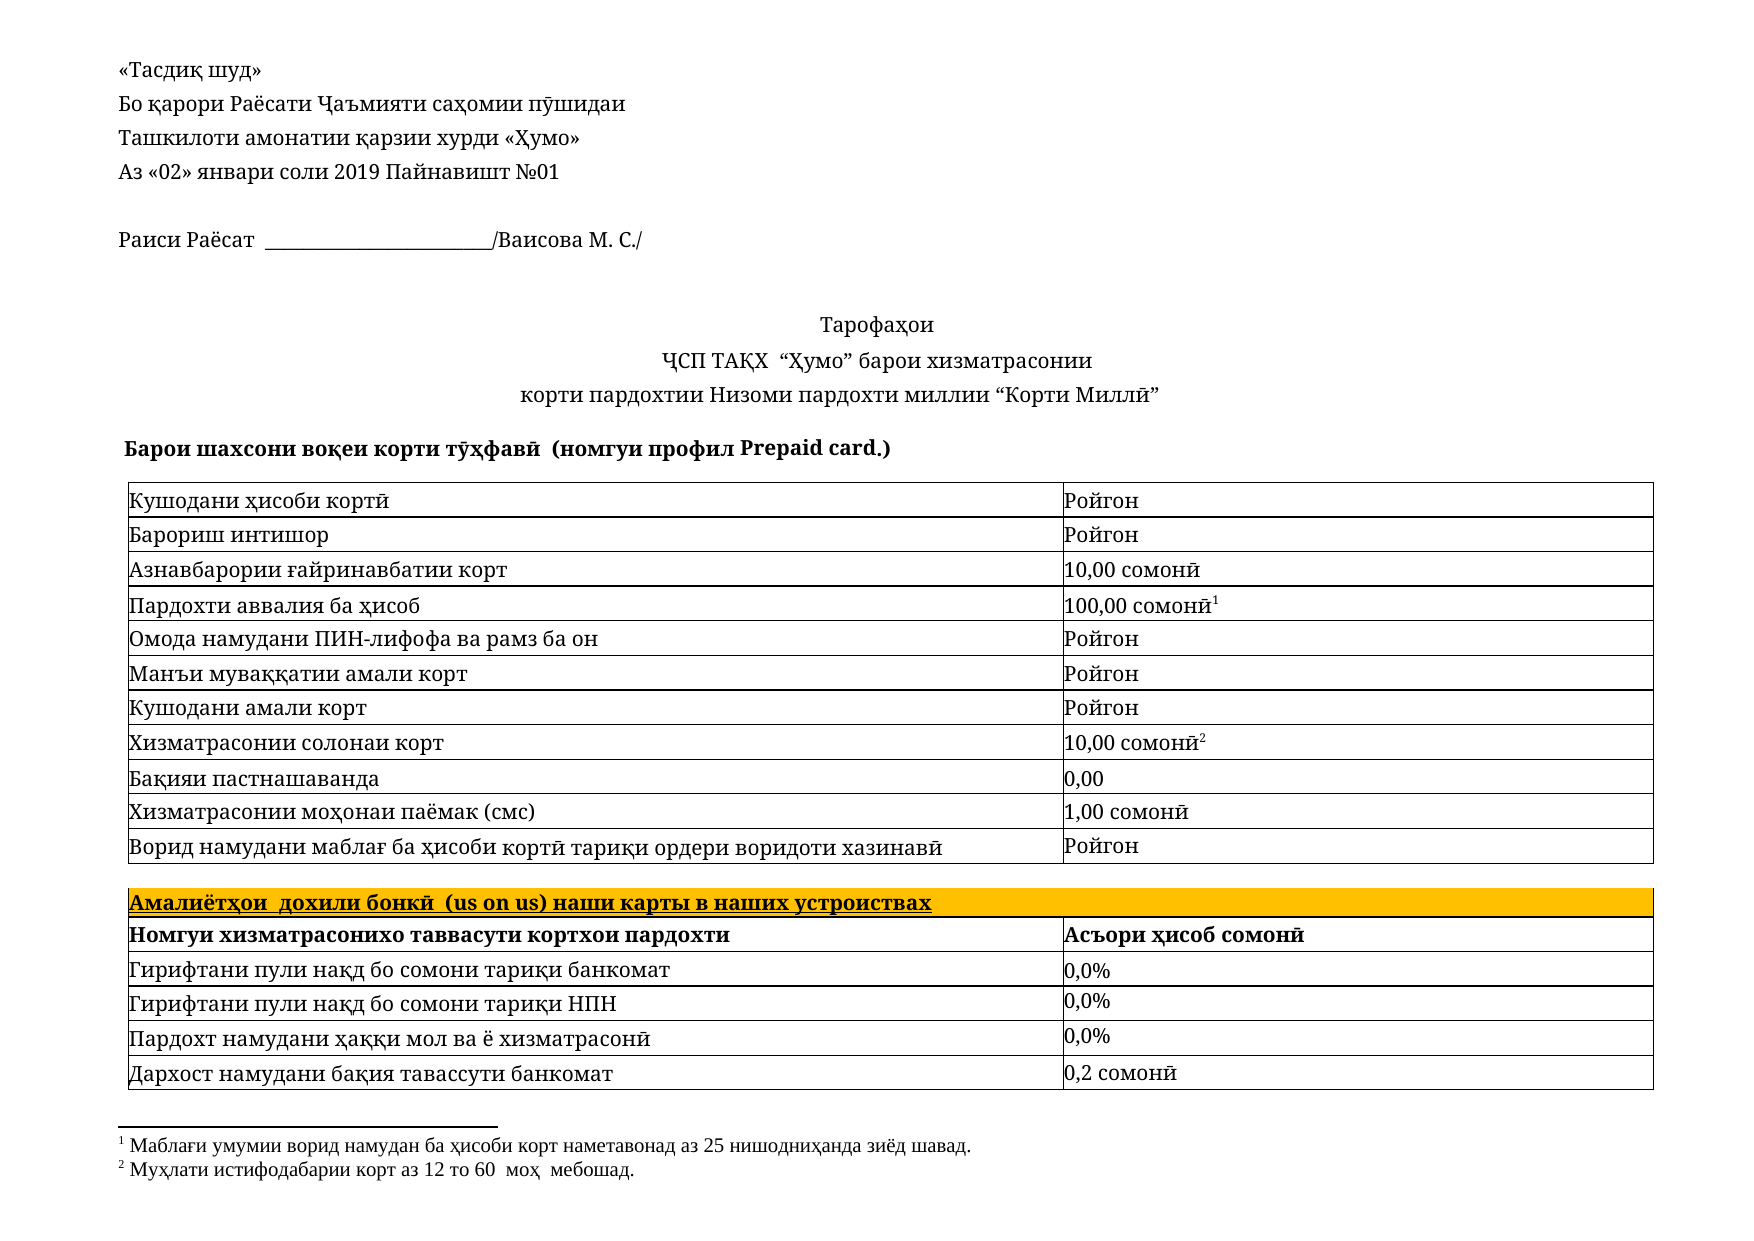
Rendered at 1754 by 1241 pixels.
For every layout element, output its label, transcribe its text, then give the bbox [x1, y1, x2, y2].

table_cell Асъори ҳисоб сомонӣ [1064, 918, 1653, 951]
table_cell Бақияи пастнашаванда [129, 760, 1063, 793]
table_cell Ройгон [1064, 829, 1653, 862]
table_cell Пардохт намудани ҳаққи мол ва ё хизматрасонӣ [129, 1021, 1063, 1054]
table_cell 0,0% [1064, 1021, 1653, 1054]
table_cell Хизматрасонии моҳонаи паёмак (смс) [129, 794, 1063, 828]
table_cell 1,00 сомонӣ [1064, 794, 1653, 828]
table_cell 0,0% [1064, 987, 1653, 1020]
text ҶСП ТАҚХ “Ҳумо” барои хизматрасонии [118, 341, 1636, 377]
table_cell 0,2 сомонӣ [1064, 1056, 1653, 1089]
table_header Амалиётҳои дохили бонкӣ (us on us) наши карты в наших устроиствах [129, 888, 1653, 916]
table_cell 100,00 сомонӣ [1064, 587, 1653, 620]
text Барои шахсони воқеи корти тӯҳфавӣ (номгуи профил Рrepaid card.) [698, 440, 1636, 461]
table_cell Гирифтани пули нақд бо сомони тариқи НПН [129, 987, 1063, 1020]
table_cell 10,00 сомонӣ [1064, 725, 1653, 758]
table_cell Ворид намудани маблағ ба ҳисоби кортӣ тариқи ордери воридоти хазинавӣ [129, 829, 1063, 862]
table_cell Гирифтани пули нақд бо сомони тариқи банкомат [129, 952, 1063, 985]
table_cell Ройгон [1064, 691, 1653, 724]
table_cell Ройгон [1064, 656, 1653, 689]
table_cell Пардохти аввалия ба ҳисоб [129, 587, 1063, 620]
table_cell 10,00 сомонӣ [1064, 552, 1653, 585]
text Ташкилоти амонатии қарзии хурди «Ҳумо» [118, 121, 1624, 152]
table_cell Хизматрасонии солонаи корт [129, 725, 1063, 758]
table_cell Кушодани амали корт [129, 691, 1063, 724]
table_cell Азнавбарории ғайринавбатии корт [129, 552, 1063, 585]
text «Тасдиқ шуд» [118, 53, 1624, 84]
text Тарофаҳои [118, 297, 1636, 341]
table_header Ройгон [1064, 483, 1653, 516]
table_cell Манъи муваққатии амали корт [129, 656, 1063, 689]
table_cell Ройгон [1064, 518, 1653, 551]
table_cell Ройгон [1064, 621, 1653, 655]
table_cell Барориш интишор [129, 518, 1063, 551]
table_cell 0,00 [1064, 760, 1653, 793]
text Барои шахсони воқеи корти тӯҳфавӣ (номгуи профил Рrepaid card.) [118, 440, 490, 461]
table_cell Номгуи хизматрасонихо таввасути кортхои пардохти [129, 918, 1063, 951]
text Бо қарори Раёсати Ҷаъмияти саҳомии пӯшидаи [118, 87, 1624, 118]
table_cell Омода намудани ПИН-лифофа ва рамз ба он [129, 621, 1063, 655]
table_cell 0,0% [1064, 952, 1653, 985]
text Барои шахсони воқеи корти тӯҳфавӣ (номгуи профил Рrepaid card.) [493, 440, 695, 461]
text Аз «02» январи соли 2019 Пайнавишт №01 [118, 154, 1624, 186]
text корти пардохтии Низоми пардохти миллии “Корти Миллӣ” [118, 380, 1561, 408]
table_cell Дархост намудани бақия тавассути банкомат [129, 1056, 1063, 1089]
table_header Кушодани ҳисоби кортӣ [129, 483, 1063, 516]
text Раиси Раёсат ________________________/Ваисова М. С./ [118, 222, 1624, 254]
